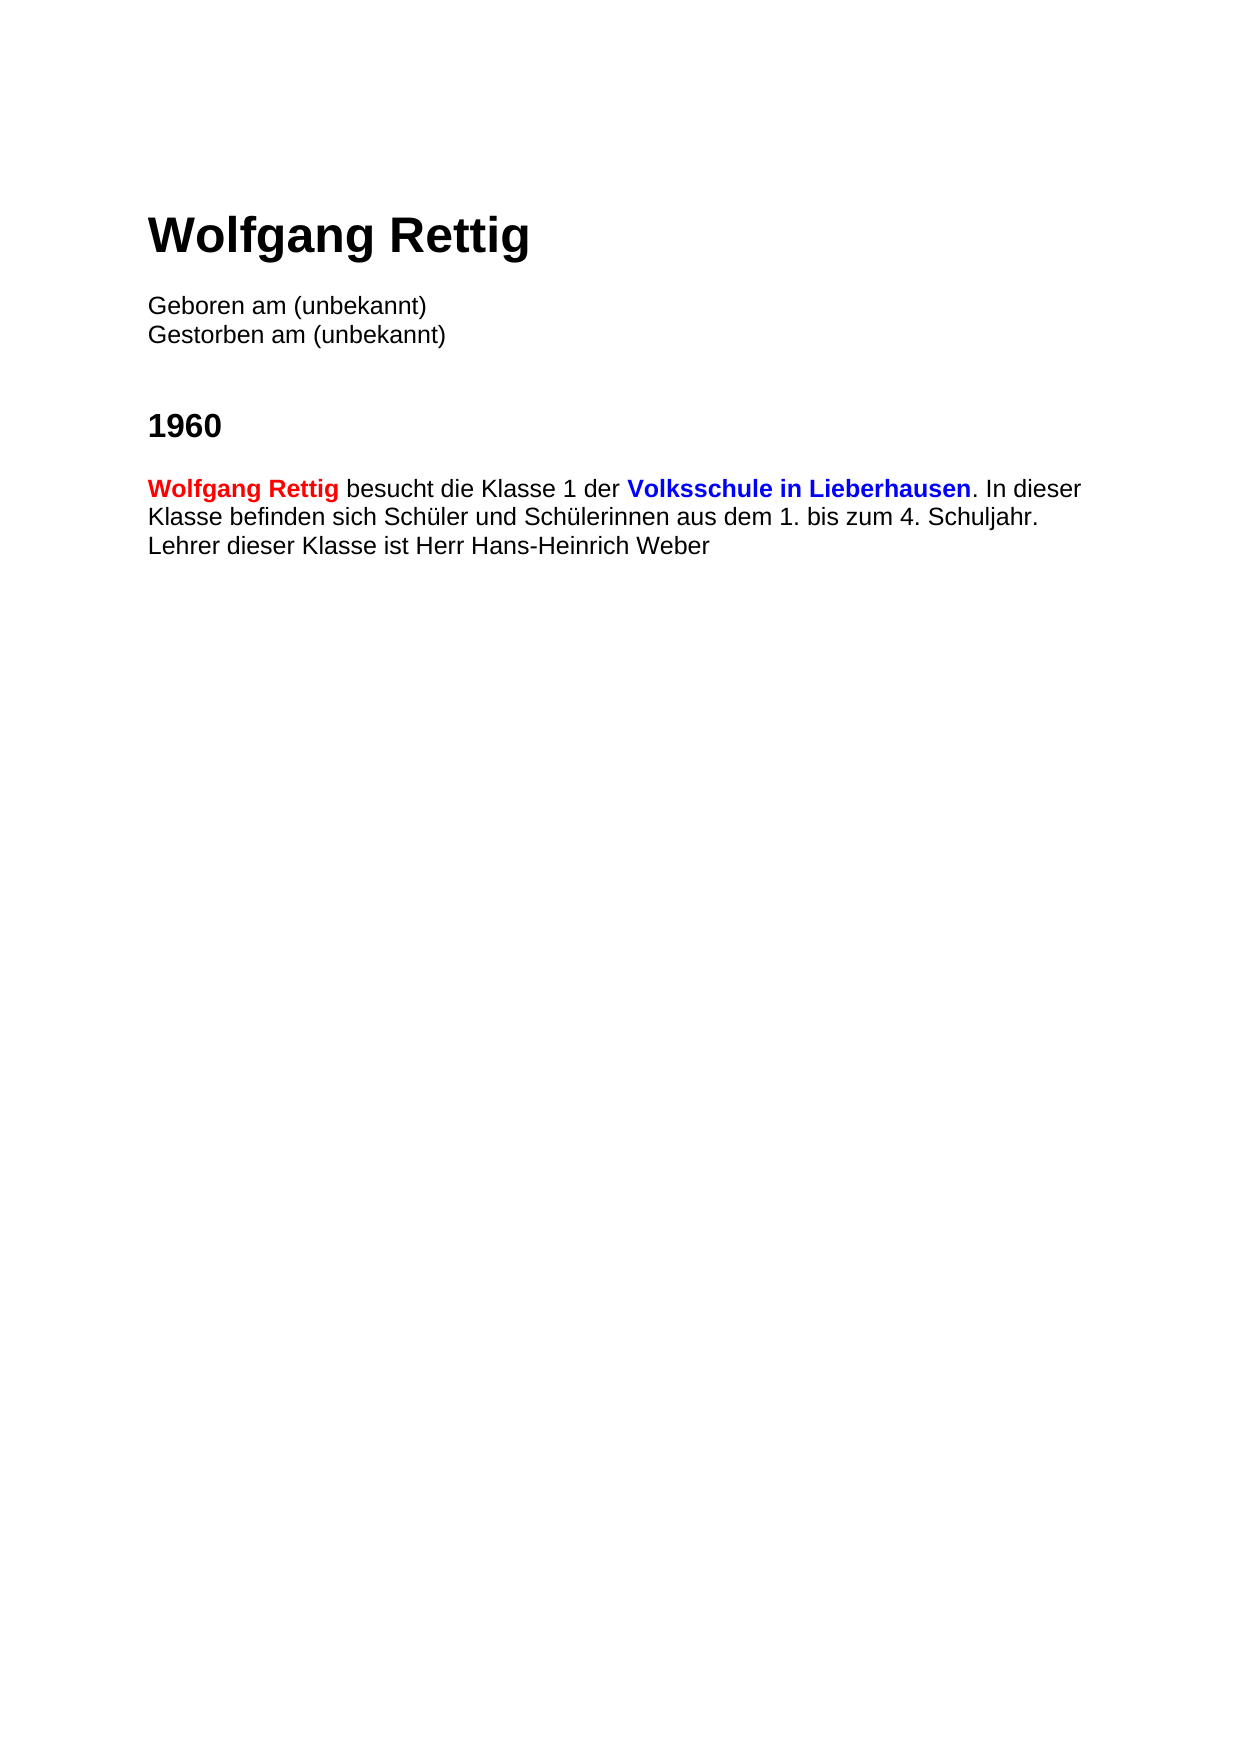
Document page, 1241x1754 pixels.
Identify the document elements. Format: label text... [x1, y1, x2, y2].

text 1960 [148, 406, 1093, 445]
text Gestorben am (unbekannt) [148, 320, 1093, 349]
text Wolfgang Rettig [148, 205, 1093, 263]
text Geboren am (unbekannt) [148, 291, 1093, 320]
text Wolfgang Rettig besucht die Klasse 1 der Volksschule in Lieberhausen. In dieser Klasse befinden sich Schüler und Schülerinnen aus dem 1. bis zum 4. Schuljahr. Lehrer dieser Klasse ist Herr Hans-Heinrich Weber [148, 473, 1093, 560]
